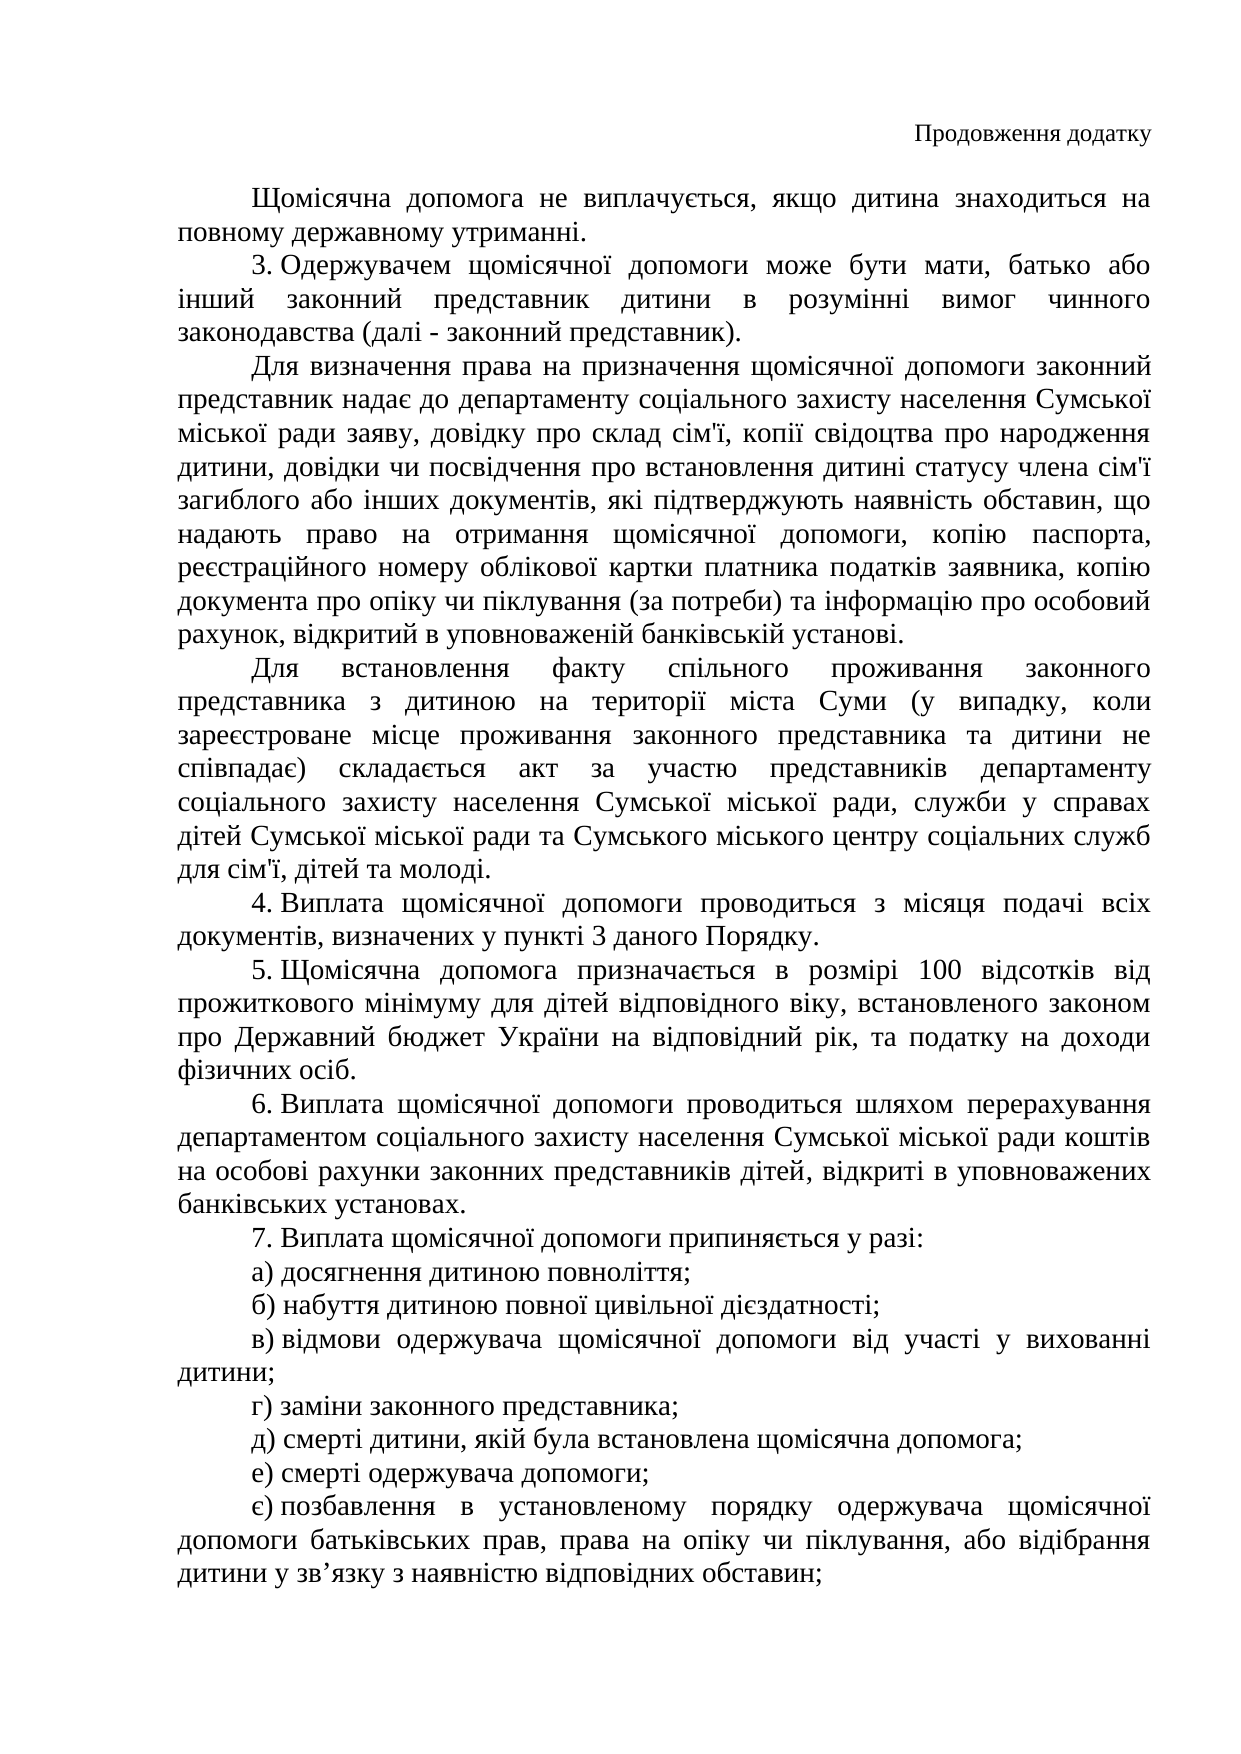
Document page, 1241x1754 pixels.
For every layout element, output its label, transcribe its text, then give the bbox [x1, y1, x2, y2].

text а) досягнення дитиною повноліття; [177, 1254, 1152, 1287]
text г) заміни законного представника; [177, 1388, 1152, 1421]
text б) набуття дитиною повної цивільної дієздатності; [177, 1287, 1152, 1321]
text д) смерті дитини, якій була встановлена щомісячна допомога; [177, 1421, 1152, 1455]
text 3. Одержувачем щомісячної допомоги може бути мати, батько або інший законний представник дитини в розумінні вимог чинного законодавства (далі - законний представник). [177, 247, 1152, 348]
text е) смерті одержувача допомоги; [177, 1455, 1152, 1488]
list Продовження додатку [288, 118, 1152, 147]
text 7. Виплата щомісячної допомоги припиняється у разі: [177, 1220, 1152, 1254]
text є) позбавлення в установленому порядку одержувача щомісячної допомоги батьківських прав, права на опіку чи піклування, або відібрання дитини у зв’язку з наявністю відповідних обставин; [177, 1488, 1152, 1589]
text Щомісячна допомога не виплачується, якщо дитина знаходиться на повному державному утриманні. [177, 180, 1152, 247]
text 6. Виплата щомісячної допомоги проводиться шляхом перерахування департаментом соціального захисту населення Сумської міської ради коштів на особові рахунки законних представників дітей, відкриті в уповноважених банківських установах. [177, 1086, 1152, 1220]
text Для визначення права на призначення щомісячної допомоги законний представник надає до департаменту соціального захисту населення Сумської міської ради заяву, довідку про склад сім'ї, копії свідоцтва про народження дитини, довідки чи посвідчення про встановлення дитині статусу члена сім'ї загиблого або інших документів, які підтверджують наявність обставин, що надають право на отримання щомісячної допомоги, копію паспорта, реєстраційного номеру облікової картки платника податків заявника, копію документа про опіку чи піклування (за потреби) та інформацію про особовий рахунок, відкритий в уповноваженій банківській установі. [177, 348, 1152, 650]
text 5. Щомісячна допомога призначається в розмірі 100 відсотків від прожиткового мінімуму для дітей відповідного віку, встановленого законом про Державний бюджет України на відповідний рік, та податку на доходи фізичних осіб. [177, 952, 1152, 1086]
text 4. Виплата щомісячної допомоги проводиться з місяця подачі всіх документів, визначених у пункті 3 даного Порядку. [177, 885, 1152, 952]
text в) відмови одержувача щомісячної допомоги від участі у вихованні дитини; [177, 1321, 1152, 1388]
text Для встановлення факту спільного проживання законного представника з дитиною на території міста Суми (у випадку, коли зареєстроване місце проживання законного представника та дитини не співпадає) складається акт за участю представників департаменту соціального захисту населення Сумської міської ради, служби у справах дітей Сумської міської ради та Сумського міського центру соціальних служб для сім'ї, дітей та молоді. [177, 650, 1152, 885]
